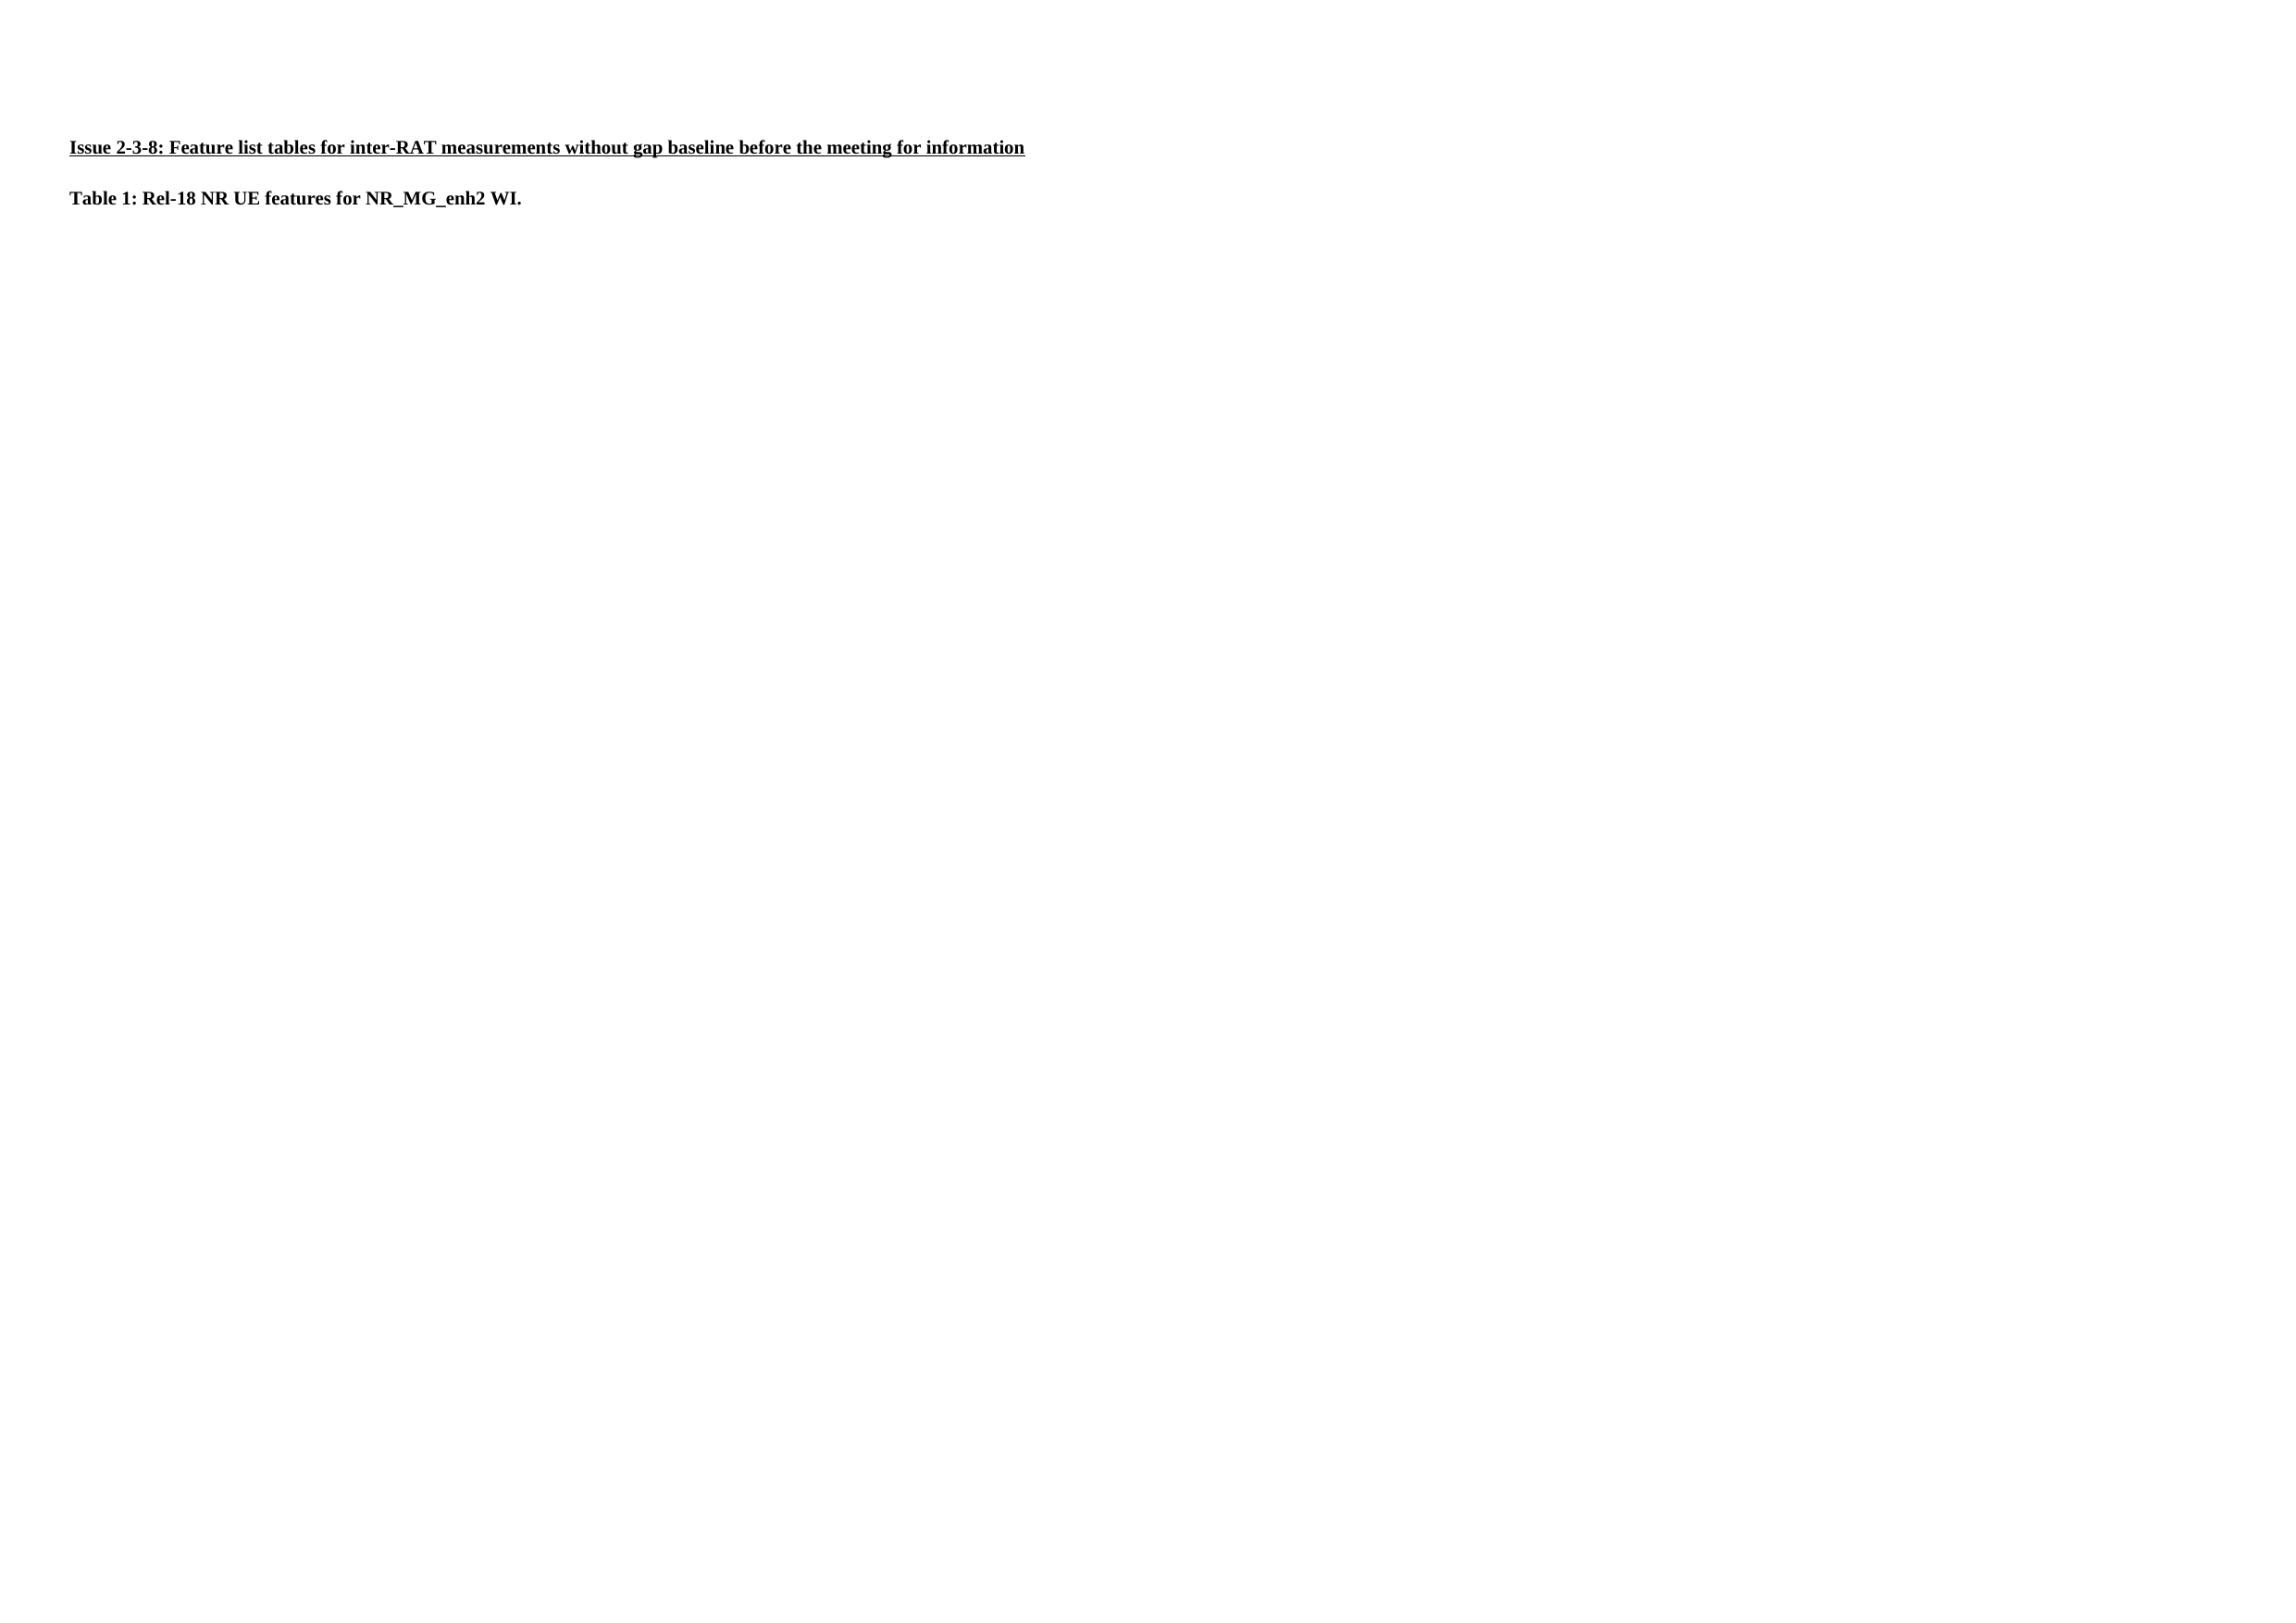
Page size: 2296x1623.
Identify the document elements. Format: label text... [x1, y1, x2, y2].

text Table 1: Rel-18 NR UE features for NR_MG_enh2 WI. [69, 187, 2226, 209]
text Issue 2-3-8: Feature list tables for inter-RAT measurements without gap baseline before the meeting for information [69, 136, 2226, 158]
